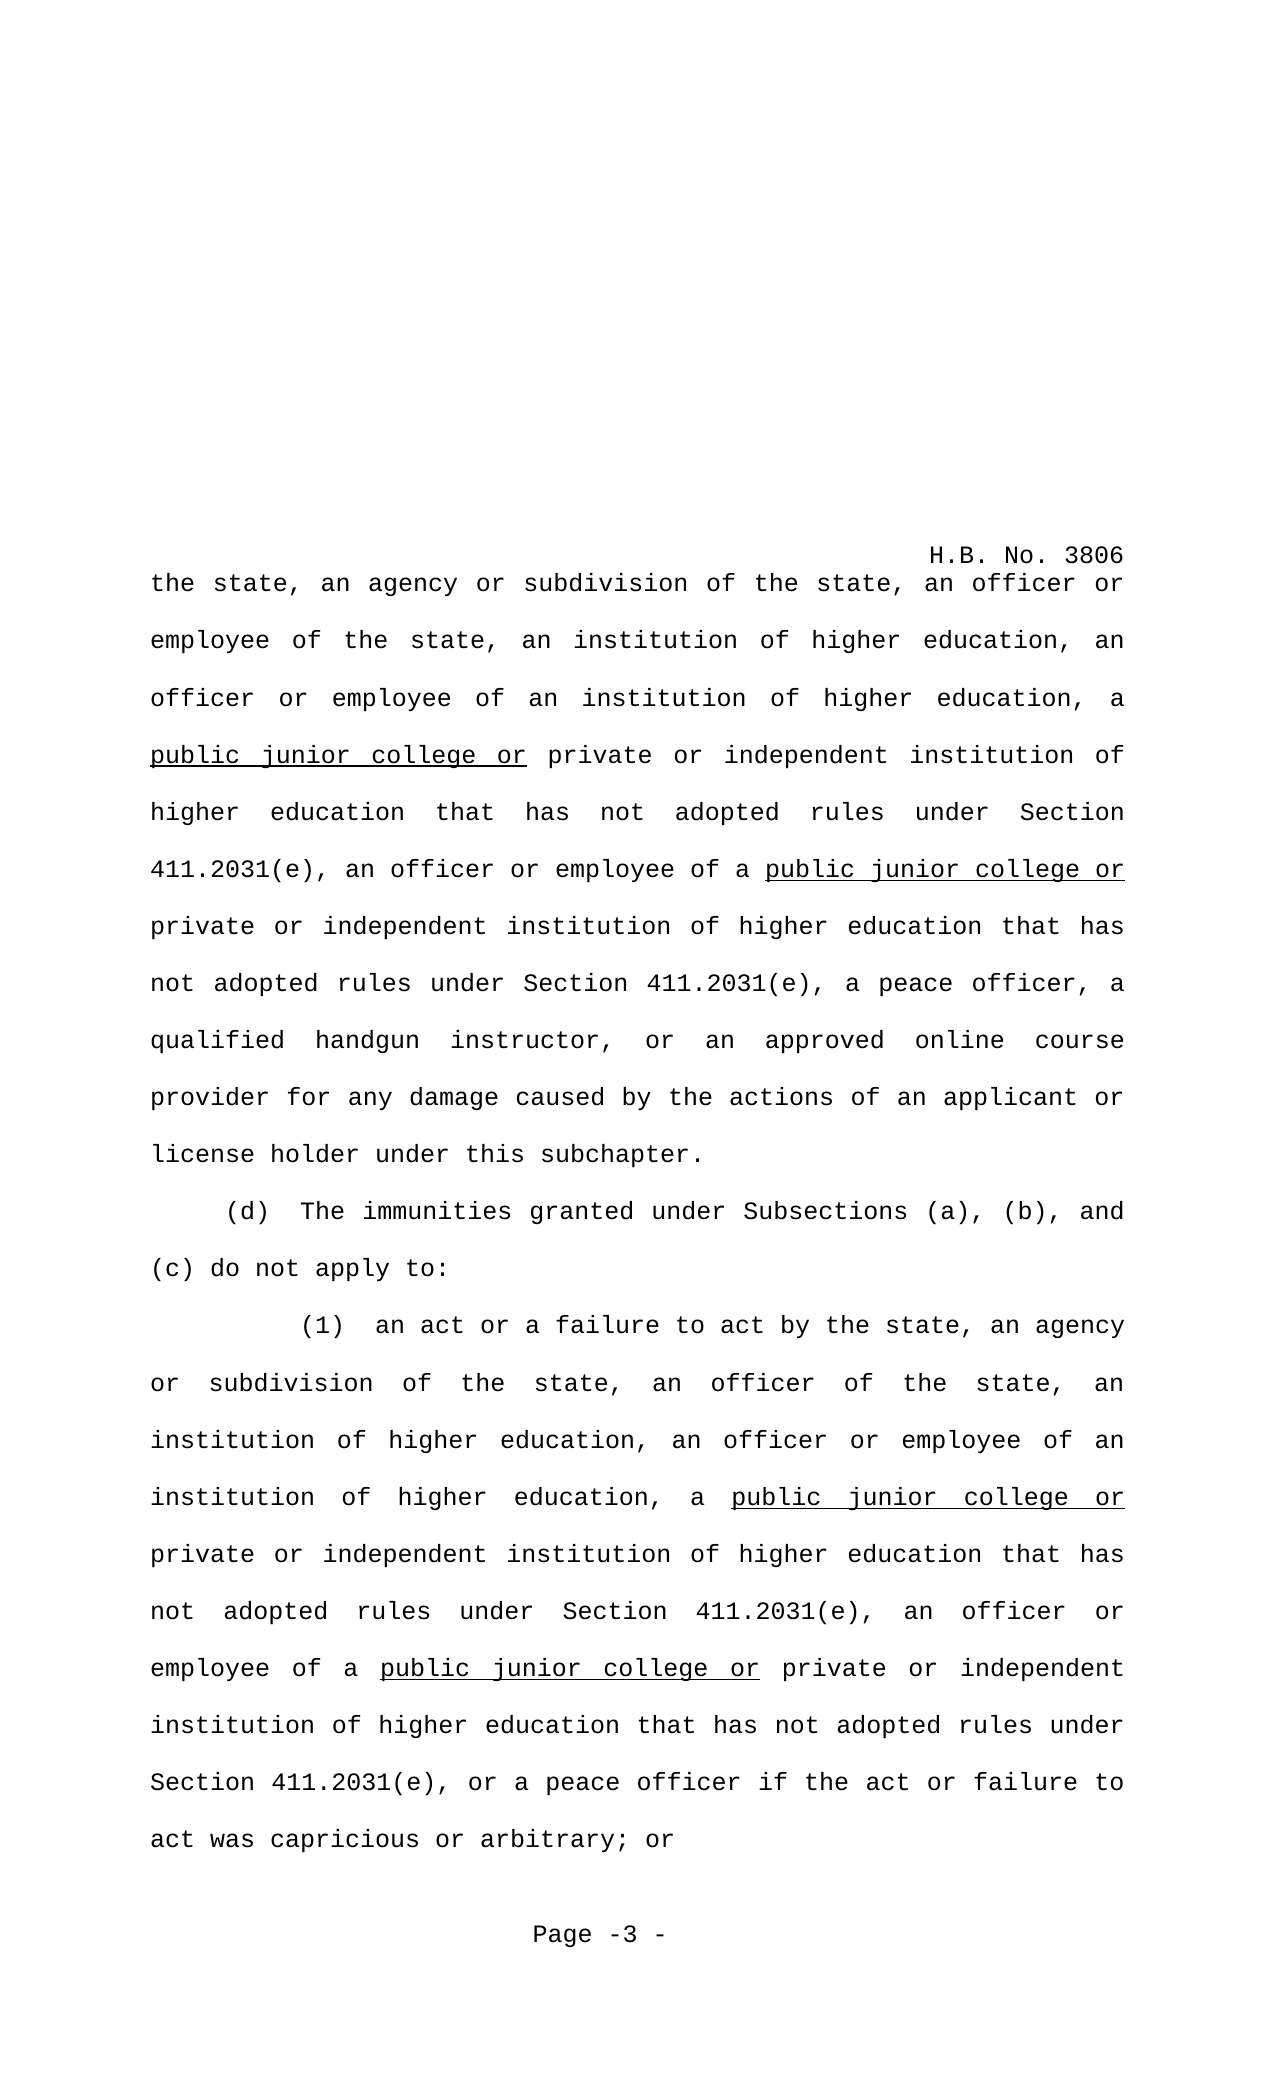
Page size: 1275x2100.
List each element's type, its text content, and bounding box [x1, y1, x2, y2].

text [150, 571, 1125, 1170]
text (1) an act or a failure to act by the state, an agency or subdivision of the state, an officer of the state, an institution of higher education, an officer or employee of an institution of higher education, a public junior college or private or independent institution of higher education that has not adopted rules under Section 411.2031(e), an officer or employee of a public junior college or private or independent institution of higher education that has not adopted rules under Section 411.2031(e), or a peace officer if the act or failure to act was capricious or arbitrary; or [150, 1313, 1125, 1855]
text (d) The immunities granted under Subsections (a), (b), and (c) do not apply to: [150, 1199, 1125, 1284]
